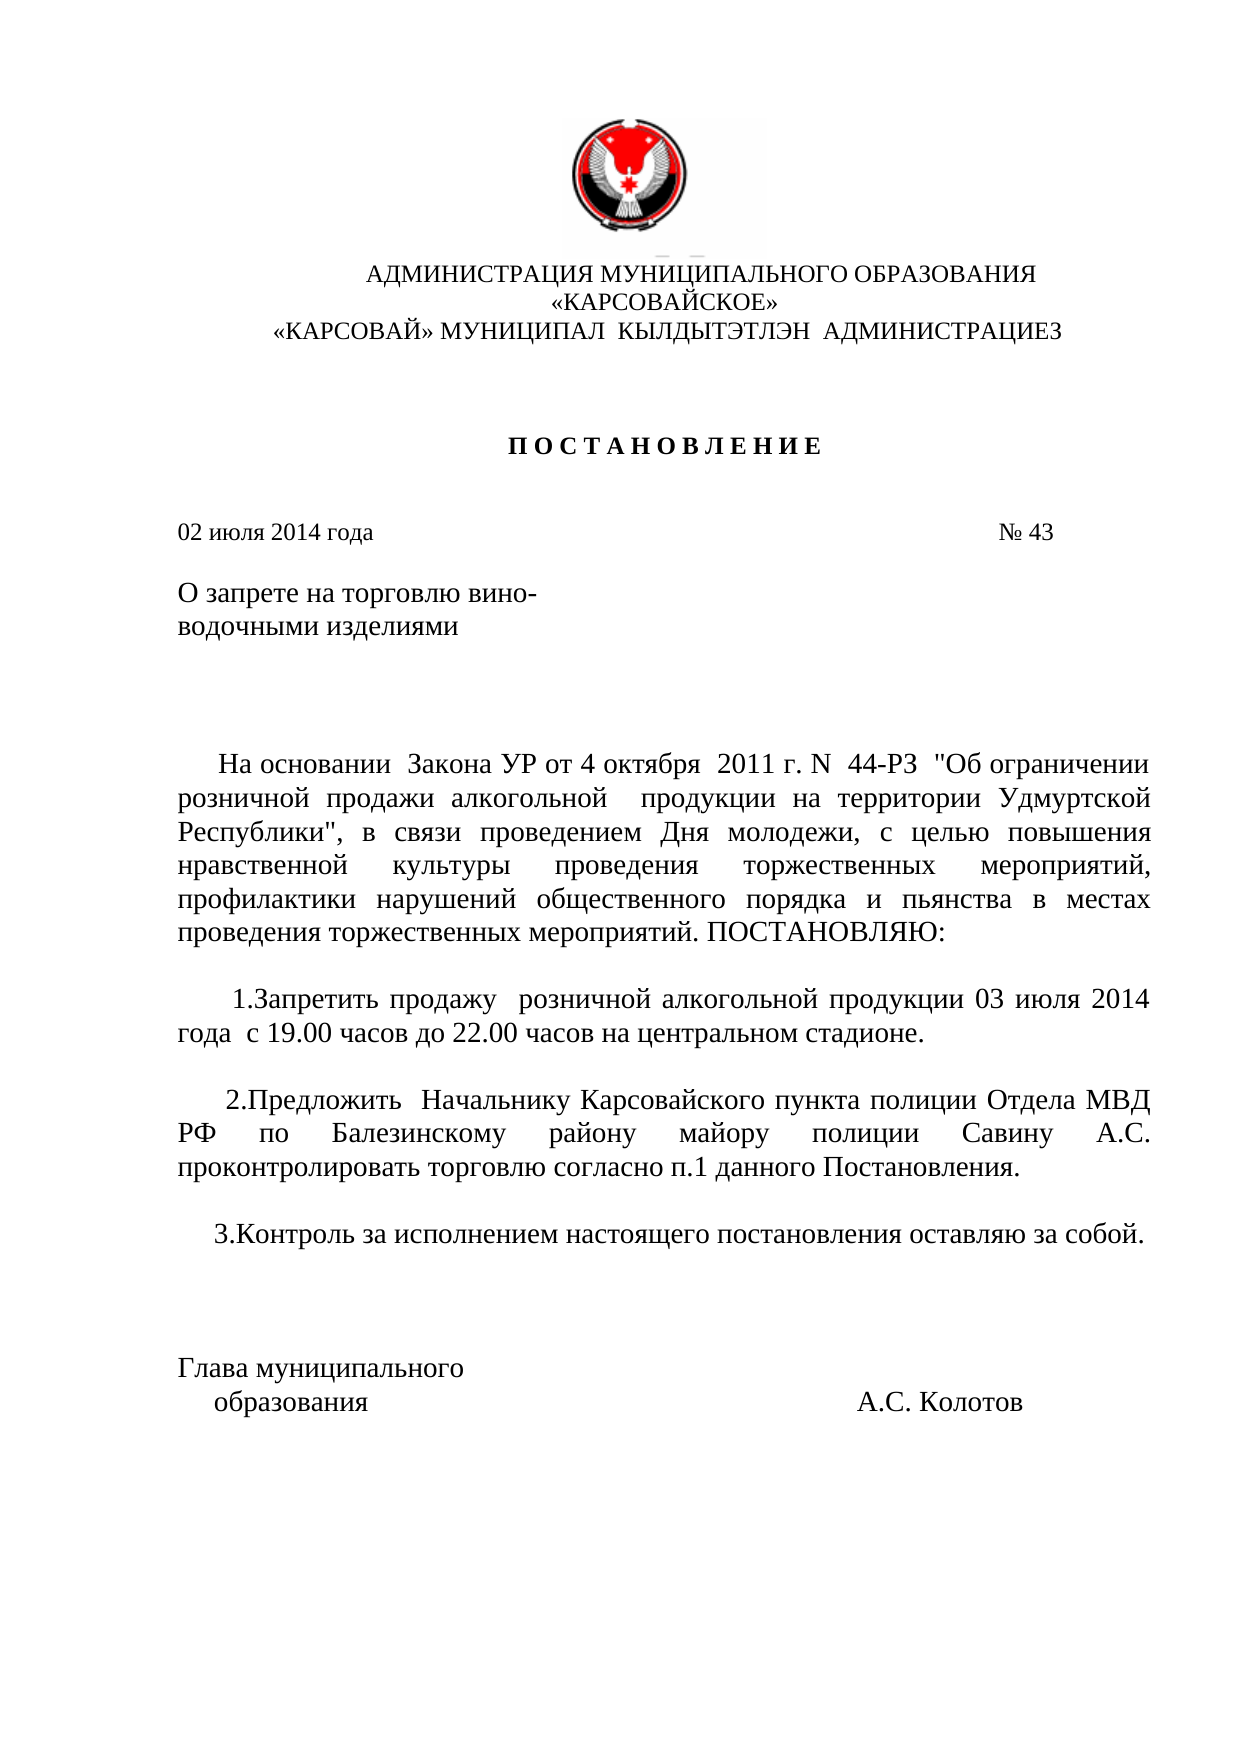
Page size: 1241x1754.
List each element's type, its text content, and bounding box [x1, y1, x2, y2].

text «КАРСОВАЙ» МУНИЦИПАЛ КЫЛДЫТЭТЛЭН АДМИНИСТРАЦИЕЗ [177, 316, 1152, 345]
text 3.Контроль за исполнением настоящего постановления оставляю за собой. [177, 1216, 1152, 1250]
text На основании Закона УР от 4 октября 2011 г. N 44-РЗ "Об ограничении розничной продажи алкогольной продукции на территории Удмуртской Республики", в связи проведением Дня молодежи, с целью повышения нравственной культуры проведения торжественных мероприятий, профилактики нарушений общественного порядка и пьянства в местах проведения торжественных мероприятий. ПОСТАНОВЛЯЮ: [177, 747, 1152, 948]
text 02 июля 2014 года № 43 [177, 517, 1152, 546]
text 1.Запретить продажу розничной алкогольной продукции 03 июля 2014 года с 19.00 часов до 22.00 часов на центральном стадионе. [177, 981, 1152, 1048]
text АДМИНИСТРАЦИЯ МУНИЦИПАЛЬНОГО ОБРАЗОВАНИЯ «КАРСОВАЙСКОЕ» [177, 259, 1152, 316]
text О запрете на торговлю вино-водочными изделиями [177, 575, 605, 642]
text 2.Предложить Начальнику Карсовайского пункта полиции Отдела МВД РФ по Балезинскому району майору полиции Савину А.С. проконтролировать торговлю согласно п.1 данного Постановления. [177, 1082, 1152, 1183]
text Глава муниципального [177, 1350, 1152, 1384]
text образования А.С. Колотов [177, 1384, 1152, 1417]
text П О С Т А Н О В Л Е Н И Е [177, 431, 1152, 460]
